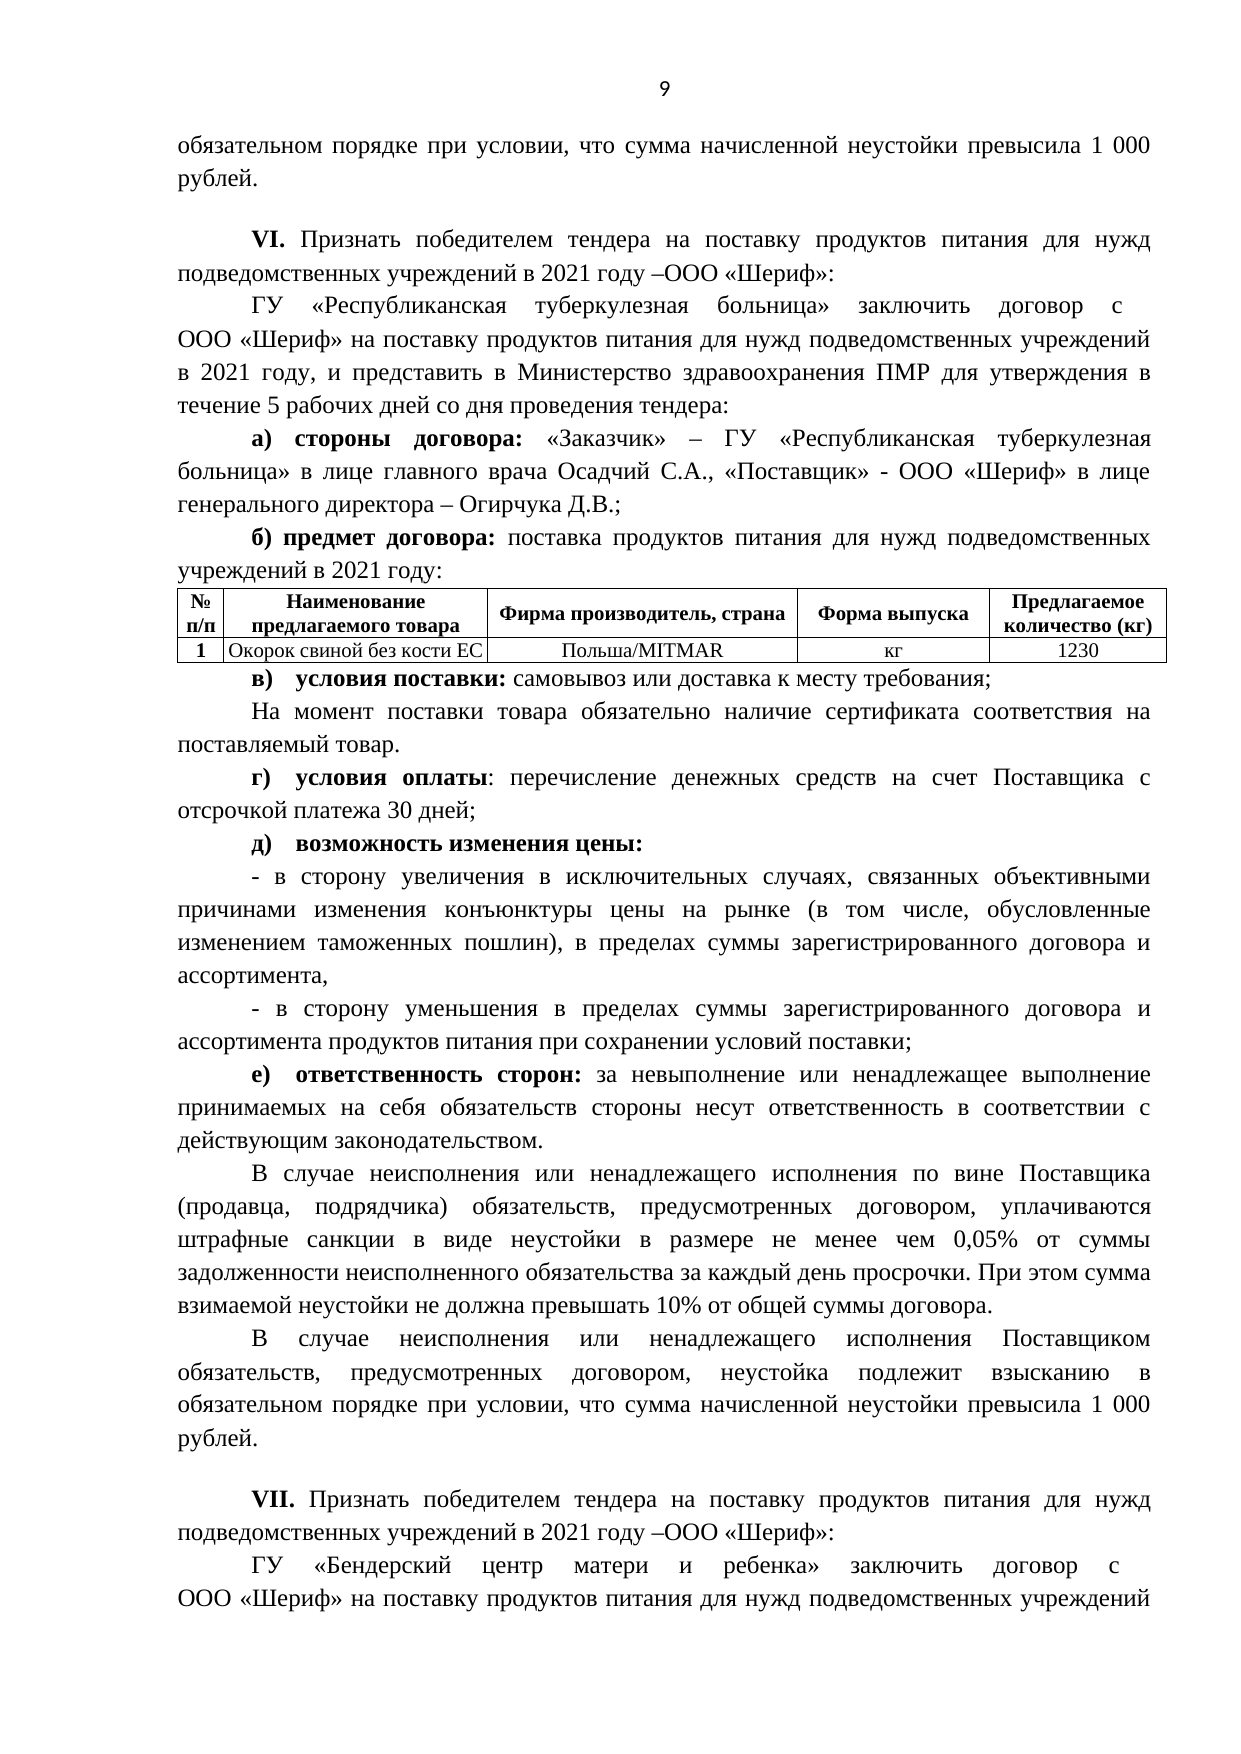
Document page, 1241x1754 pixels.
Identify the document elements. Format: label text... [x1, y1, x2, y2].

text В случае неисполнения или ненадлежащего исполнения по вине Поставщика (продавца, подрядчика) обязательств, предусмотренных договором, уплачиваются штрафные санкции в виде неустойки в размере не менее чем 0,05% от суммы задолженности неисполненного обязательства за каждый день просрочки. При этом сумма взимаемой неустойки не должна превышать 10% от общей суммы договора. [177, 1158, 1152, 1319]
text ГУ «Республиканская туберкулезная больница» заключить договор с ООО «Шериф» на поставку продуктов питания для нужд подведомственных учреждений в 2021 году, и представить в Министерство здравоохранения ПМР для утверждения в течение 5 рабочих дней со дня проведения тендера: [177, 291, 1152, 418]
table_header Предлагаемое количество (кг) [990, 589, 1166, 637]
text На момент поставки товара обязательно наличие сертификата соответствия на поставляемый товар. [177, 696, 1152, 758]
text а) стороны договора: «Заказчик» – ГУ «Республиканская туберкулезная больница» в лице главного врача Осадчий С.А., «Поставщик» - ООО «Шериф» в лице генерального директора – Огирчука Д.В.; [177, 423, 1152, 517]
text - в сторону уменьшения в пределах суммы зарегистрированного договора и ассортимента продуктов питания при сохранении условий поставки; [177, 993, 1152, 1055]
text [177, 130, 1152, 192]
text в) условия поставки: самовывоз или доставка к месту требования; [177, 663, 1152, 692]
text б) предмет договора: поставка продуктов питания для нужд подведомственных учреждений в 2021 году: [177, 522, 1152, 583]
table_cell 1230 [990, 638, 1166, 662]
table_cell Окорок свиной без кости ЕС [224, 638, 487, 662]
table_cell Польша/MITMAR [488, 638, 797, 662]
text VI. Признать победителем тендера на поставку продуктов питания для нужд подведомственных учреждений в 2021 году –ООО «Шериф»: [177, 224, 1152, 286]
table_header Наименование предлагаемого товара [224, 589, 487, 637]
table_cell кг [798, 638, 989, 662]
text VII. Признать победителем тендера на поставку продуктов питания для нужд подведомственных учреждений в 2021 году –ООО «Шериф»: [177, 1484, 1152, 1546]
table_header Форма выпуска [798, 589, 989, 637]
text - в сторону увеличения в исключительных случаях, связанных объективными причинами изменения конъюнктуры цены на рынке (в том числе, обусловленные изменением таможенных пошлин), в пределах суммы зарегистрированного договора и ассортимента, [177, 861, 1152, 989]
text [177, 1550, 1152, 1612]
text д) возможность изменения цены: [177, 828, 1152, 857]
table_header Фирма производитель, страна [488, 589, 797, 637]
text г) условия оплаты: перечисление денежных средств на счет Поставщика с отсрочкой платежа 30 дней; [177, 762, 1152, 824]
table_header № п/п [178, 589, 223, 637]
table_cell 1 [178, 638, 223, 662]
text е) ответственность сторон: за невыполнение или ненадлежащее выполнение принимаемых на себя обязательств стороны несут ответственность в соответствии с действующим законодательством. [177, 1059, 1152, 1154]
